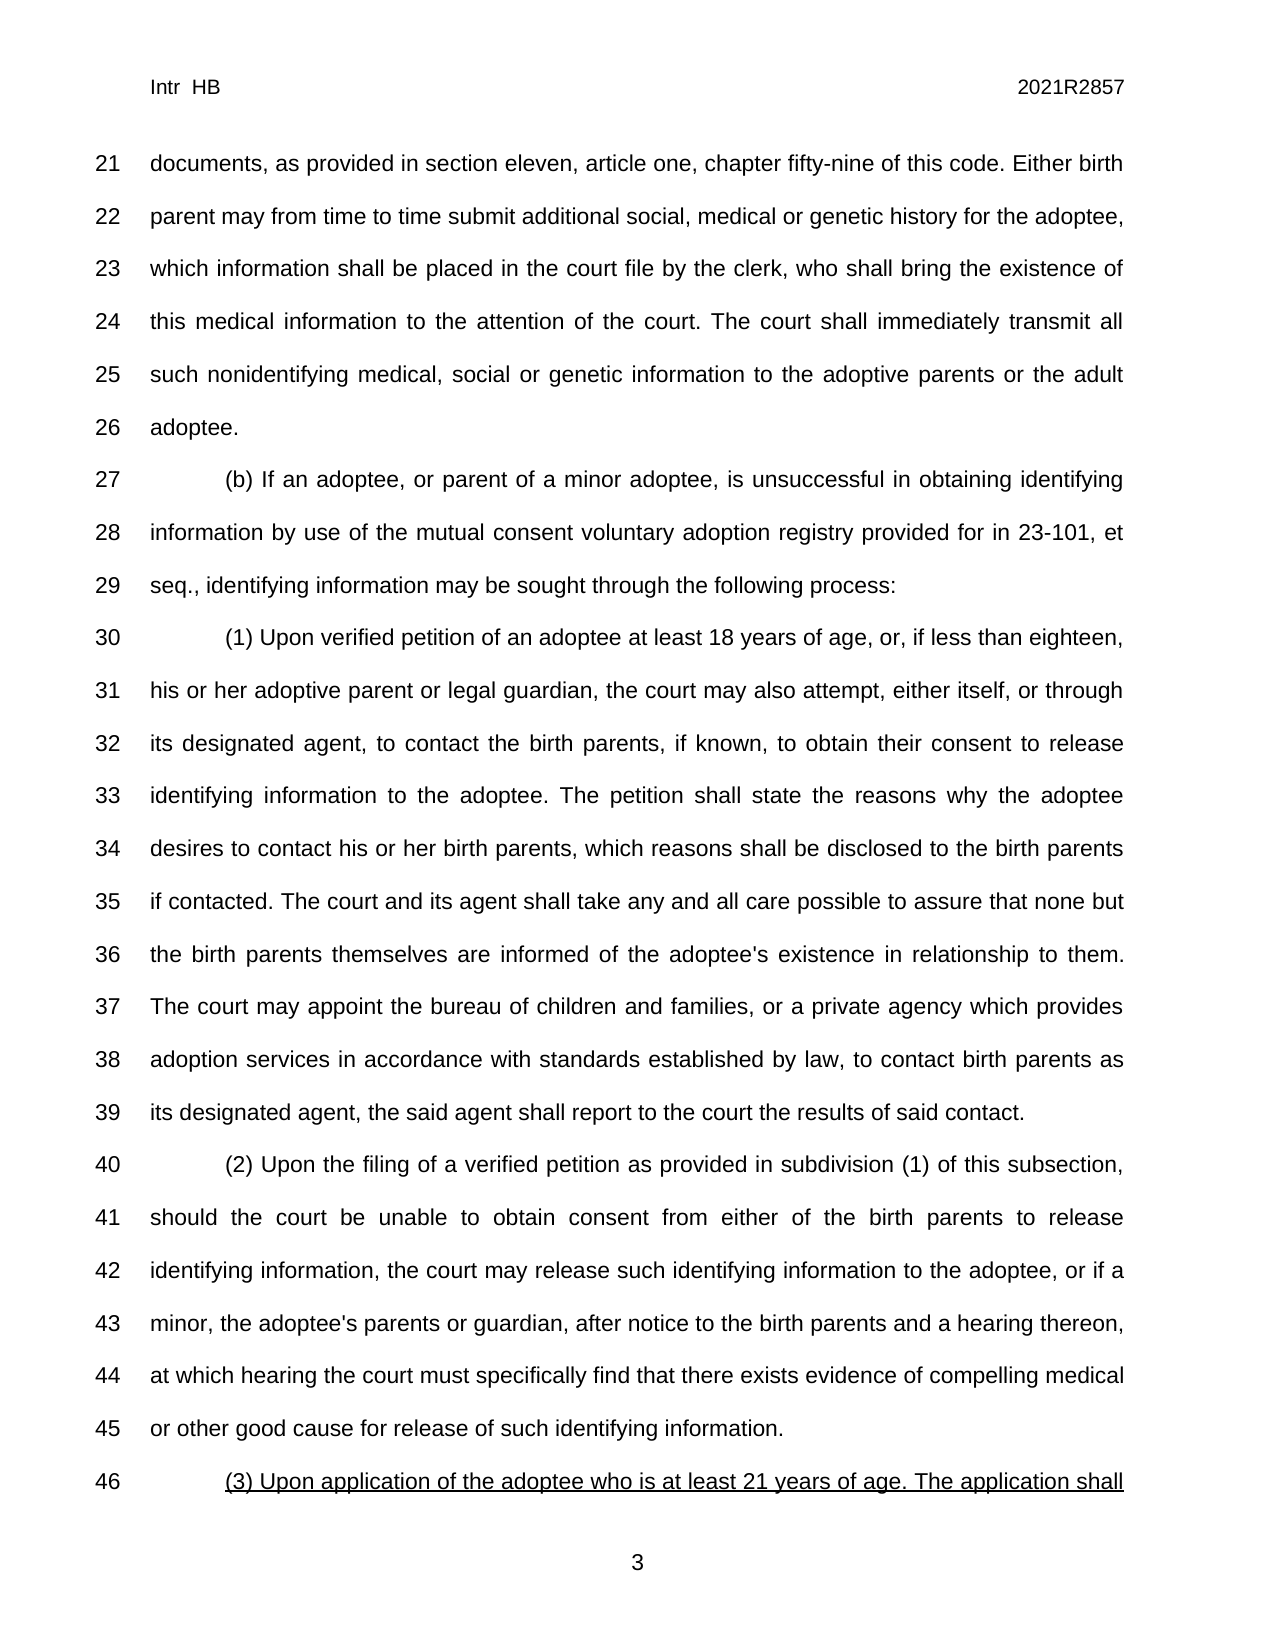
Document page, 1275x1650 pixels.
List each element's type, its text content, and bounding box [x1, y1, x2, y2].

text (1) Upon verified petition of an adoptee at least 18 years of age, or, if less than eighteen, his or her adoptive parent or legal guardian, the court may also attempt, either itself, or through its designated agent, to contact the birth parents, if known, to obtain their consent to release identifying information to the adoptee. The petition shall state the reasons why the adoptee desires to contact his or her birth parents, which reasons shall be disclosed to the birth parents if contacted. The court and its agent shall take any and all care possible to assure that none but the birth parents themselves are informed of the adoptees existence in relationship to them. The court may appoint the bureau of children and families, or a private agency which provides adoption services in accordance with standards established by law, to contact birth parents as its designated agent, the said agent shall report to the court the results of said contact. [150, 624, 1125, 1125]
text (2) Upon the filing of a verified petition as provided in subdivision (1) of this subsection, should the court be unable to obtain consent from either of the birth parents to release identifying information, the court may release such identifying information to the adoptee, or if a minor, the adoptees parents or guardian, after notice to the birth parents and a hearing thereon, at which hearing the court must specifically find that there exists evidence of compelling medical or other good cause for release of such identifying information. [150, 1151, 1125, 1441]
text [150, 1468, 1125, 1494]
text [150, 150, 1125, 440]
text (b) If an adoptee, or parent of a minor adoptee, is unsuccessful in obtaining identifying information by use of the mutual consent voluntary adoption registry provided for in 23-101, et seq., identifying information may be sought through the following process: [150, 466, 1125, 598]
